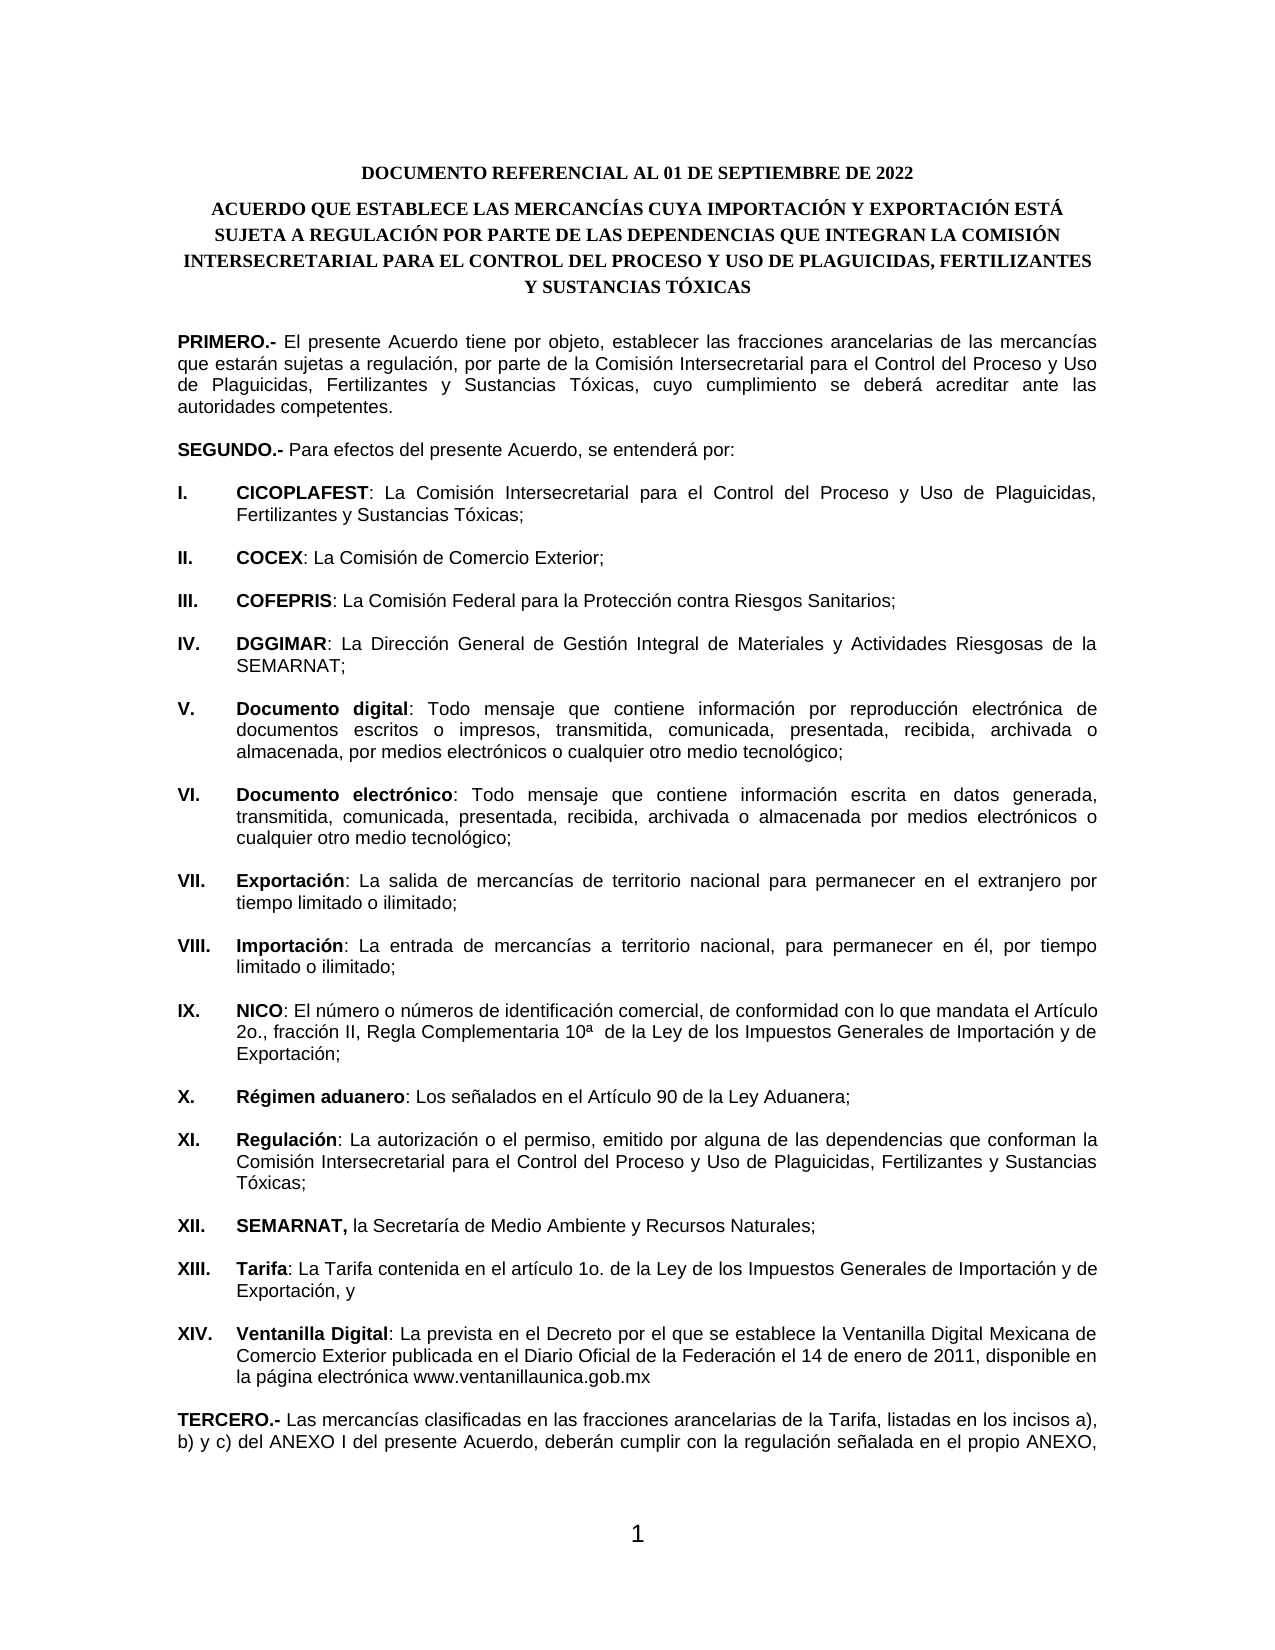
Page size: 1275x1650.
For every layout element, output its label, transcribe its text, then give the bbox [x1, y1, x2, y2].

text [177, 1409, 1098, 1452]
text III. COFEPRIS: La Comisión Federal para la Protección contra Riesgos Sanitarios; [177, 590, 1098, 611]
text PRIMERO.- El presente Acuerdo tiene por objeto, establecer las fracciones arancelarias de las mercancías que estarán sujetas a regulación, por parte de la Comisión Intersecretarial para el Control del Proceso y Uso de Plaguicidas, Fertilizantes y Sustancias Tóxicas, cuyo cumplimiento se deberá acreditar ante las autoridades competentes. [177, 331, 1098, 417]
text XIII. Tarifa: La Tarifa contenida en el artículo 1o. de la Ley de los Impuestos Generales de Importación y de Exportación, y [177, 1258, 1098, 1301]
text V. Documento digital: Todo mensaje que contiene información por reproducción electrónica de documentos escritos o impresos, transmitida, comunicada, presentada, recibida, archivada o almacenada, por medios electrónicos o cualquier otro medio tecnológico; [177, 698, 1098, 762]
text II. COCEX: La Comisión de Comercio Exterior; [177, 547, 1098, 568]
text XII. SEMARNAT, la Secretaría de Medio Ambiente y Recursos Naturales; [177, 1215, 1098, 1237]
text VII. Exportación: La salida de mercancías de territorio nacional para permanecer en el extranjero por tiempo limitado o ilimitado; [177, 870, 1098, 913]
list CICOPLAFEST: La Comisión Intersecretarial para el Control del Proceso y Uso de Plaguicidas, Fertilizantes y Sustancias Tóxicas; [177, 482, 1098, 525]
text XIV. Ventanilla Digital: La prevista en el Decreto por el que se establece la Ventanilla Digital Mexicana de Comercio Exterior publicada en el Diario Oficial de la Federación el 14 de enero de 2011, disponible en la página electrónica www.ventanillaunica.gob.mx [177, 1323, 1098, 1388]
text X. Régimen aduanero: Los señalados en el Artículo 90 de la Ley Aduanera; [177, 1086, 1098, 1107]
text XI. Regulación: La autorización o el permiso, emitido por alguna de las dependencias que conforman la Comisión Intersecretarial para el Control del Proceso y Uso de Plaguicidas, Fertilizantes y Sustancias Tóxicas; [177, 1129, 1098, 1193]
subtitle ACUERDO QUE ESTABLECE LAS MERCANCÍAS CUYA IMPORTACIÓN Y EXPORTACIÓN ESTÁ SUJETA A REGULACIÓN POR PARTE DE LAS DEPENDENCIAS QUE INTEGRAN LA COMISIÓN INTERSECRETARIAL PARA EL CONTROL DEL PROCESO Y USO DE PLAGUICIDAS, FERTILIZANTES Y SUSTANCIAS TÓXICAS [177, 195, 1098, 299]
text IX. NICO: El número o números de identificación comercial, de conformidad con lo que mandata el Artículo 2o., fracción II, Regla Complementaria 10ª de la Ley de los Impuestos Generales de Importación y de Exportación; [177, 999, 1098, 1064]
text VIII. Importación: La entrada de mercancías a territorio nacional, para permanecer en él, por tiempo limitado o ilimitado; [177, 935, 1098, 978]
text DOCUMENTO REFERENCIAL AL 01 DE SEPTIEMBRE DE 2022 [177, 158, 1098, 184]
text IV. DGGIMAR: La Dirección General de Gestión Integral de Materiales y Actividades Riesgosas de la SEMARNAT; [177, 633, 1098, 676]
text VI. Documento electrónico: Todo mensaje que contiene información escrita en datos generada, transmitida, comunicada, presentada, recibida, archivada o almacenada por medios electrónicos o cualquier otro medio tecnológico; [177, 784, 1098, 848]
text SEGUNDO.- Para efectos del presente Acuerdo, se entenderá por: [177, 439, 1098, 460]
